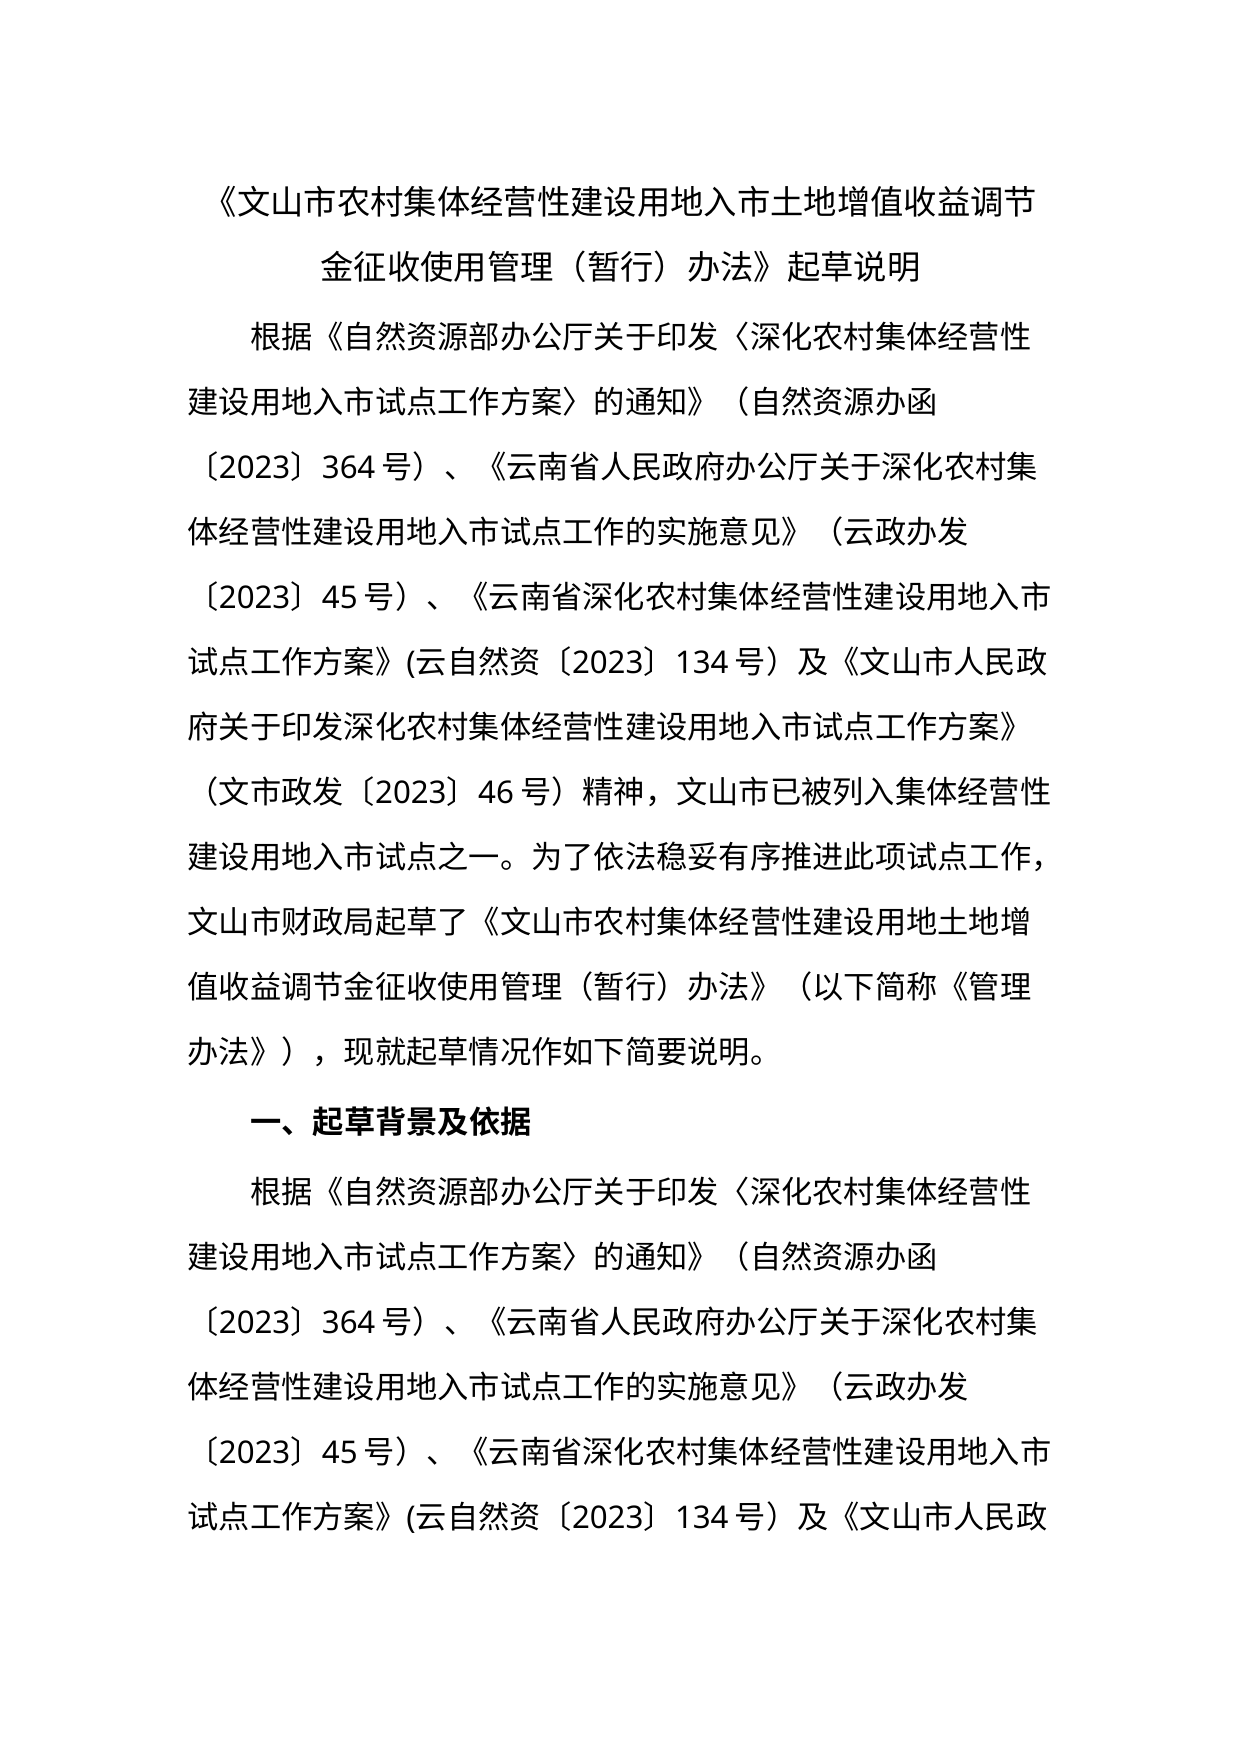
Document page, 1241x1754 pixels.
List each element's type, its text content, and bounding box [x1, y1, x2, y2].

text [187, 1158, 1053, 1548]
text 根据《自然资源部办公厅关于印发〈深化农村集体经营性建设用地入市试点工作方案〉的通知》（自然资源办函〔2023〕364号）、《云南省人民政府办公厅关于深化农村集体经营性建设用地入市试点工作的实施意见》（云政办发〔2023〕45号）、《云南省深化农村集体经营性建设用地入市试点工作方案》(云自然资〔2023〕134号）及《文山市人民政府关于印发深化农村集体经营性建设用地入市试点工作方案》（文市政发〔2023〕46号）精神，文山市已被列入集体经营性建设用地入市试点之一。为了依法稳妥有序推进此项试点工作，文山市财政局起草了《文山市农村集体经营性建设用地土地增值收益调节金征收使用管理（暂行）办法》（以下简称《管理办法》），现就起草情况作如下简要说明。 [187, 302, 1053, 1082]
text 一、起草背景及依据 [187, 1088, 1053, 1153]
text 《文山市农村集体经营性建设用地入市土地增值收益调节金征收使用管理（暂行）办法》起草说明 [187, 167, 1053, 297]
